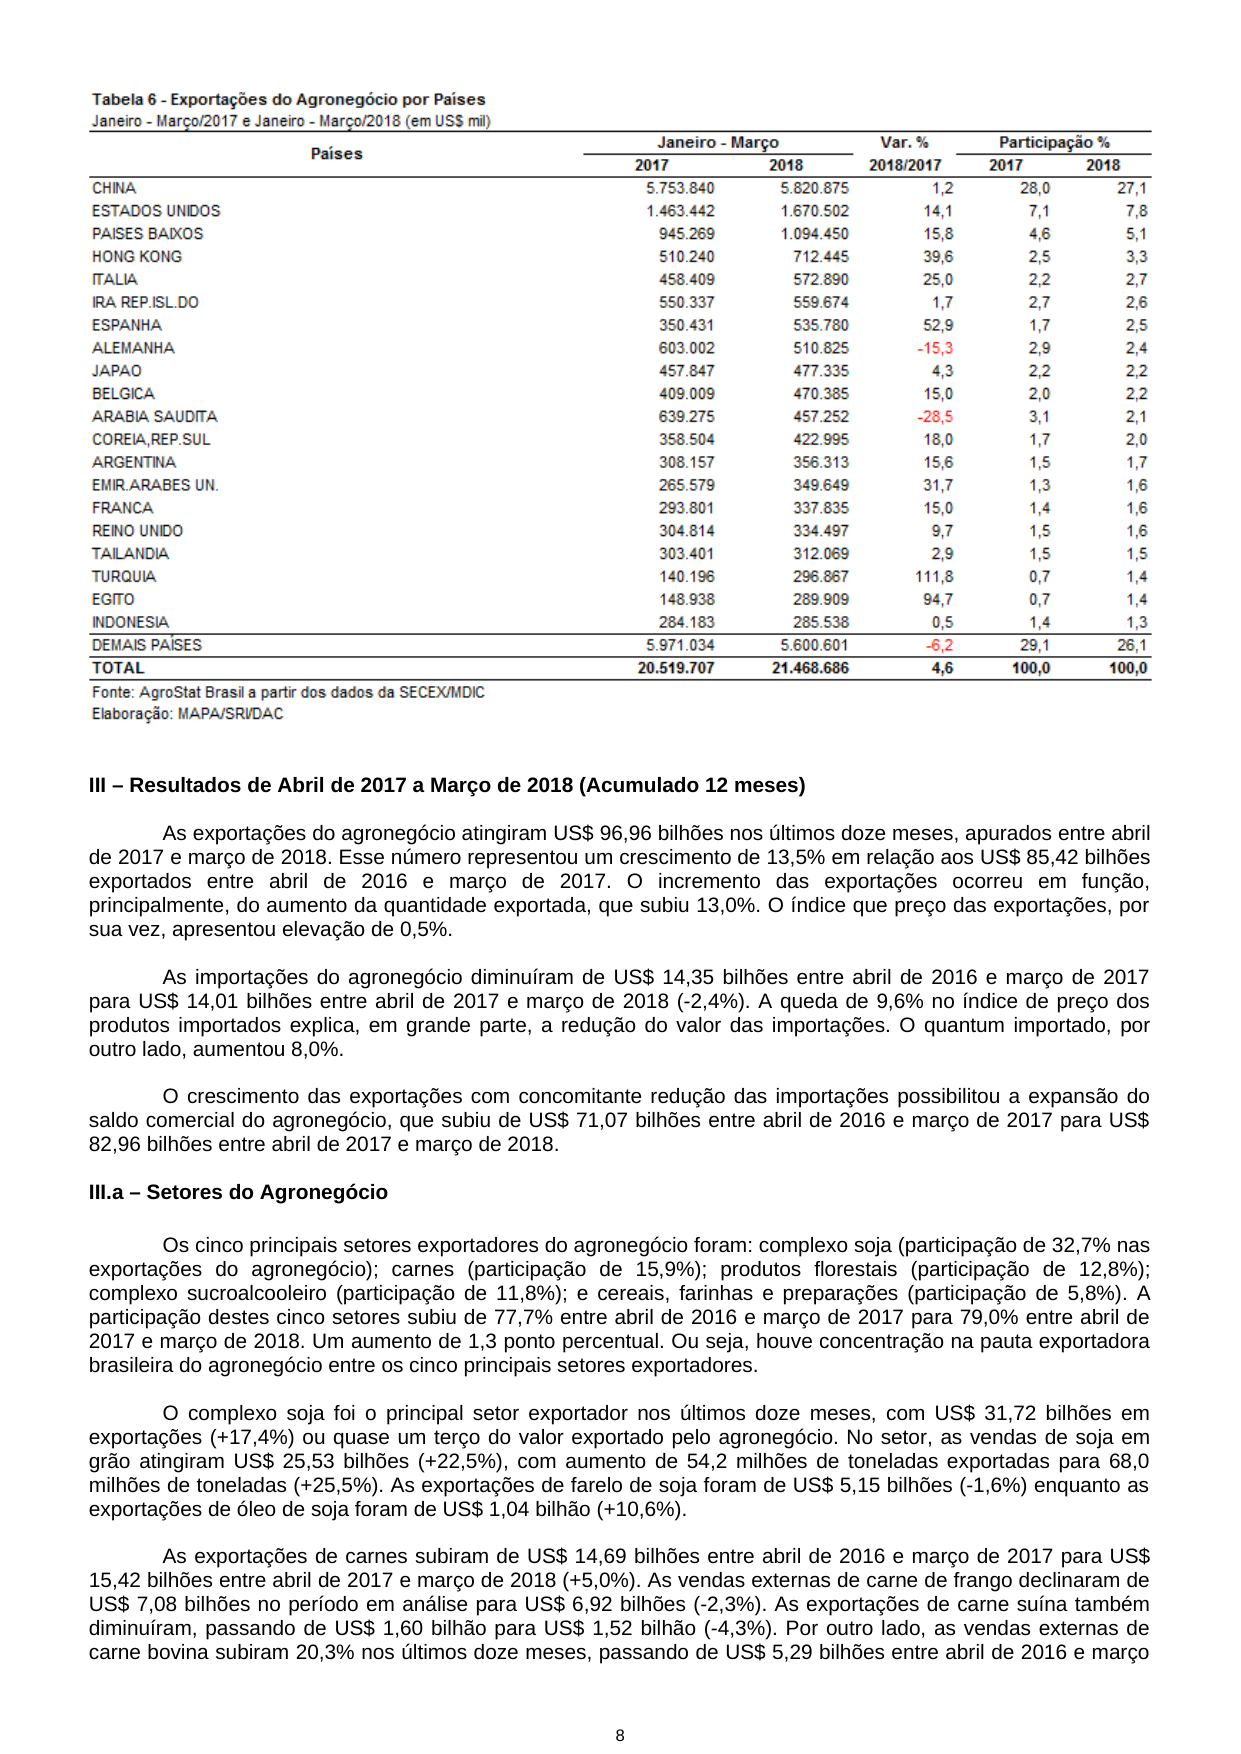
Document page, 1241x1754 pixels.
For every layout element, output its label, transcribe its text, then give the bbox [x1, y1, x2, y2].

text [89, 1544, 1152, 1664]
subtitle III.a – Setores do Agronegócio [89, 1180, 1152, 1204]
text O crescimento das exportações com concomitante redução das importações possibilitou a expansão do saldo comercial do agronegócio, que subiu de US$ 71,07 bilhões entre abril de 2016 e março de 2017 para US$ 82,96 bilhões entre abril de 2017 e março de 2018. [89, 1084, 1152, 1156]
text As importações do agronegócio diminuíram de US$ 14,35 bilhões entre abril de 2016 e março de 2017 para US$ 14,01 bilhões entre abril de 2017 e março de 2018 (-2,4%). A queda de 9,6% no índice de preço dos produtos importados explica, em grande parte, a redução do valor das importações. O quantum importado, por outro lado, aumentou 8,0%. [89, 964, 1152, 1060]
text III – Resultados de Abril de 2017 a Março de 2018 (Acumulado 12 meses) [89, 773, 1152, 797]
text Os cinco principais setores exportadores do agronegócio foram: complexo soja (participação de 32,7% nas exportações do agronegócio); carnes (participação de 15,9%); produtos florestais (participação de 12,8%); complexo sucroalcooleiro (participação de 11,8%); e cereais, farinhas e preparações (participação de 5,8%). A participação destes cinco setores subiu de 77,7% entre abril de 2016 e março de 2017 para 79,0% entre abril de 2017 e março de 2018. Um aumento de 1,3 ponto percentual. Ou seja, houve concentração na pauta exportadora brasileira do agronegócio entre os cinco principais setores exportadores. [89, 1233, 1152, 1377]
text As exportações do agronegócio atingiram US$ 96,96 bilhões nos últimos doze meses, apurados entre abril de 2017 e março de 2018. Esse número representou um crescimento de 13,5% em relação aos US$ 85,42 bilhões exportados entre abril de 2016 e março de 2017. O incremento das exportações ocorreu em função, principalmente, do aumento da quantidade exportada, que subiu 13,0%. O índice que preço das exportações, por sua vez, apresentou elevação de 0,5%. [89, 821, 1152, 941]
text O complexo soja foi o principal setor exportador nos últimos doze meses, com US$ 31,72 bilhões em exportações (+17,4%) ou quase um terço do valor exportado pelo agronegócio. No setor, as vendas de soja em grão atingiram US$ 25,53 bilhões (+22,5%), com aumento de 54,2 milhões de toneladas exportadas para 68,0 milhões de toneladas (+25,5%). As exportações de farelo de soja foram de US$ 5,15 bilhões (-1,6%) enquanto as exportações de óleo de soja foram de US$ 1,04 bilhão (+10,6%). [89, 1401, 1152, 1520]
picture [88, 88, 1152, 725]
